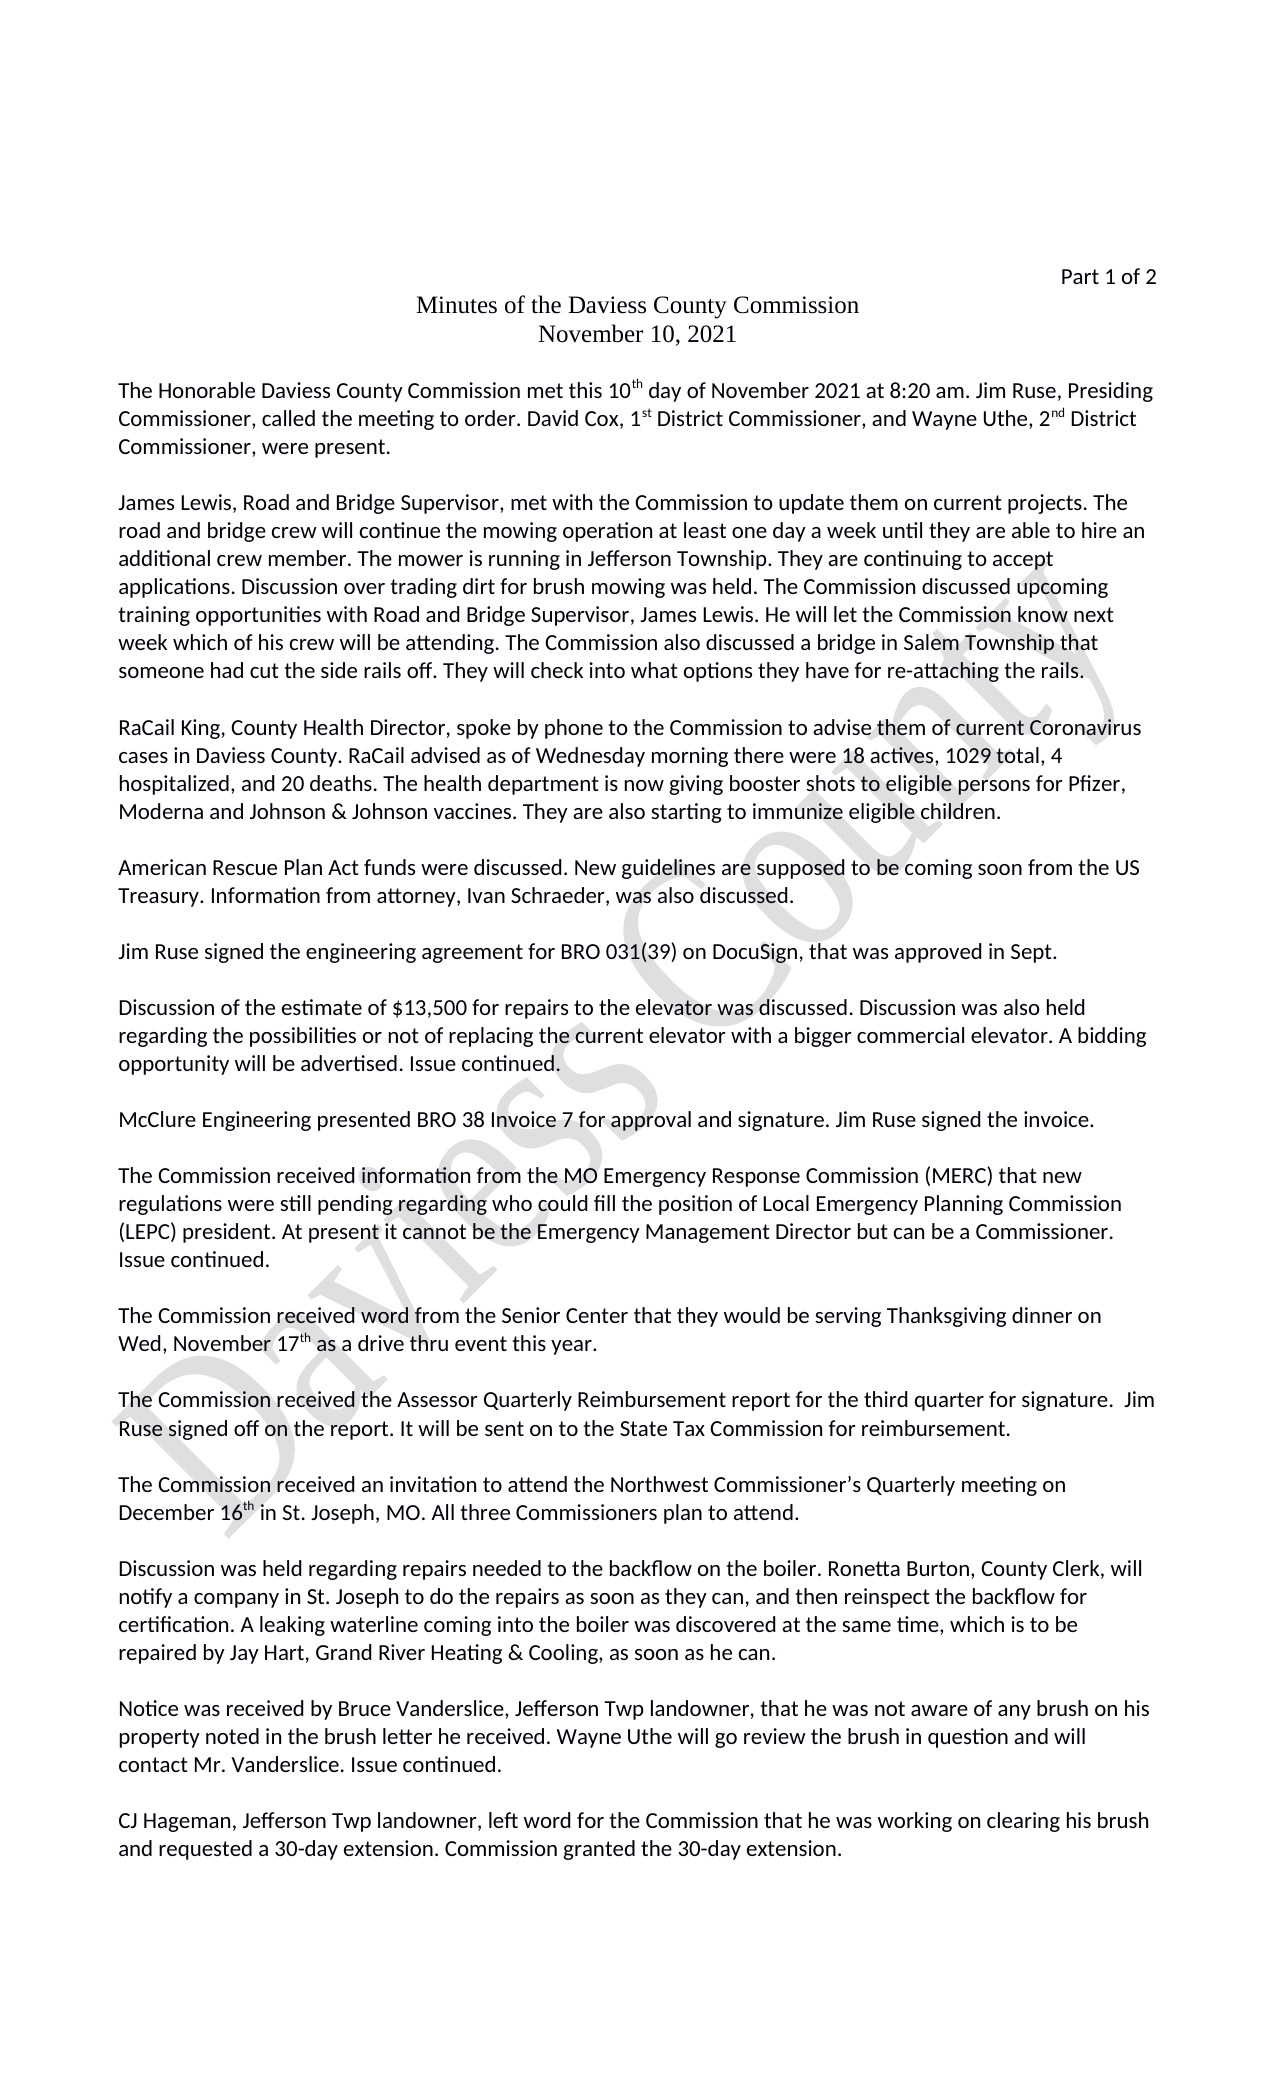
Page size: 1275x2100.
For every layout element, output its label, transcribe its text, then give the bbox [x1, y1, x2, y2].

text The Commission received information from the MO Emergency Response Commission (MERC) that new regulations were still pending regarding who could fill the position of Local Emergency Planning Commission (LEPC) president. At present it cannot be the Emergency Management Director but can be a Commissioner. Issue continued. [118, 1161, 1157, 1273]
text James Lewis, Road and Bridge Supervisor, met with the Commission to update them on current projects. The road and bridge crew will continue the mowing operation at least one day a week until they are able to hire an additional crew member. The mower is running in Jefferson Township. They are continuing to accept applications. Discussion over trading dirt for brush mowing was held. The Commission discussed upcoming training opportunities with Road and Bridge Supervisor, James Lewis. He will let the Commission know next week which of his crew will be attending. The Commission also discussed a bridge in Salem Township that someone had cut the side rails off. They will check into what options they have for re-attaching the rails. [118, 488, 1157, 684]
text November 10, 2021 [118, 319, 1157, 347]
text RaCail King, County Health Director, spoke by phone to the Commission to advise them of current Coronavirus cases in Daviess County. RaCail advised as of Wednesday morning there were 18 actives, 1029 total, 4 hospitalized, and 20 deaths. The health department is now giving booster shots to eligible persons for Pfizer, Moderna and Johnson & Johnson vaccines. They are also starting to immunize eligible children. [118, 713, 1157, 825]
text Notice was received by Bruce Vanderslice, Jefferson Twp landowner, that he was not aware of any brush on his property noted in the brush letter he received. Wayne Uthe will go review the brush in question and will contact Mr. Vanderslice. Issue continued. [118, 1694, 1157, 1778]
text The Commission received word from the Senior Center that they would be serving Thanksgiving dinner on Wed, November 17th as a drive thru event this year. [118, 1302, 1157, 1358]
text CJ Hageman, Jefferson Twp landowner, left word for the Commission that he was working on clearing his brush and requested a 30-day extension. Commission granted the 30-day extension. [118, 1806, 1157, 1862]
text Part 1 of 2 [118, 262, 1157, 290]
text The Commission received an invitation to attend the Northwest Commissioner’s Quarterly meeting on December 16th in St. Joseph, MO. All three Commissioners plan to attend. [118, 1470, 1157, 1526]
text McClure Engineering presented BRO 38 Invoice 7 for approval and signature. Jim Ruse signed the invoice. [118, 1105, 1157, 1133]
text The Honorable Daviess County Commission met this 10th day of November 2021 at 8:20 am. Jim Ruse, Presiding Commissioner, called the meeting to order. David Cox, 1st District Commissioner, and Wayne Uthe, 2nd District Commissioner, were present. [118, 376, 1157, 460]
text American Rescue Plan Act funds were discussed. New guidelines are supposed to be coming soon from the US Treasury. Information from attorney, Ivan Schraeder, was also discussed. [118, 853, 1157, 909]
text Discussion of the estimate of $13,500 for repairs to the elevator was discussed. Discussion was also held regarding the possibilities or not of replacing the current elevator with a bigger commercial elevator. A bidding opportunity will be advertised. Issue continued. [118, 993, 1157, 1077]
text Minutes of the Daviess County Commission [118, 290, 1157, 319]
text Jim Ruse signed the engineering agreement for BRO 031(39) on DocuSign, that was approved in Sept. [118, 937, 1157, 965]
text The Commission received the Assessor Quarterly Reimbursement report for the third quarter for signature. Jim Ruse signed off on the report. It will be sent on to the State Tax Commission for reimbursement. [118, 1386, 1157, 1442]
text Discussion was held regarding repairs needed to the backflow on the boiler. Ronetta Burton, County Clerk, will notify a company in St. Joseph to do the repairs as soon as they can, and then reinspect the backflow for certification. A leaking waterline coming into the boiler was discovered at the same time, which is to be repaired by Jay Hart, Grand River Heating & Cooling, as soon as he can. [118, 1554, 1157, 1666]
